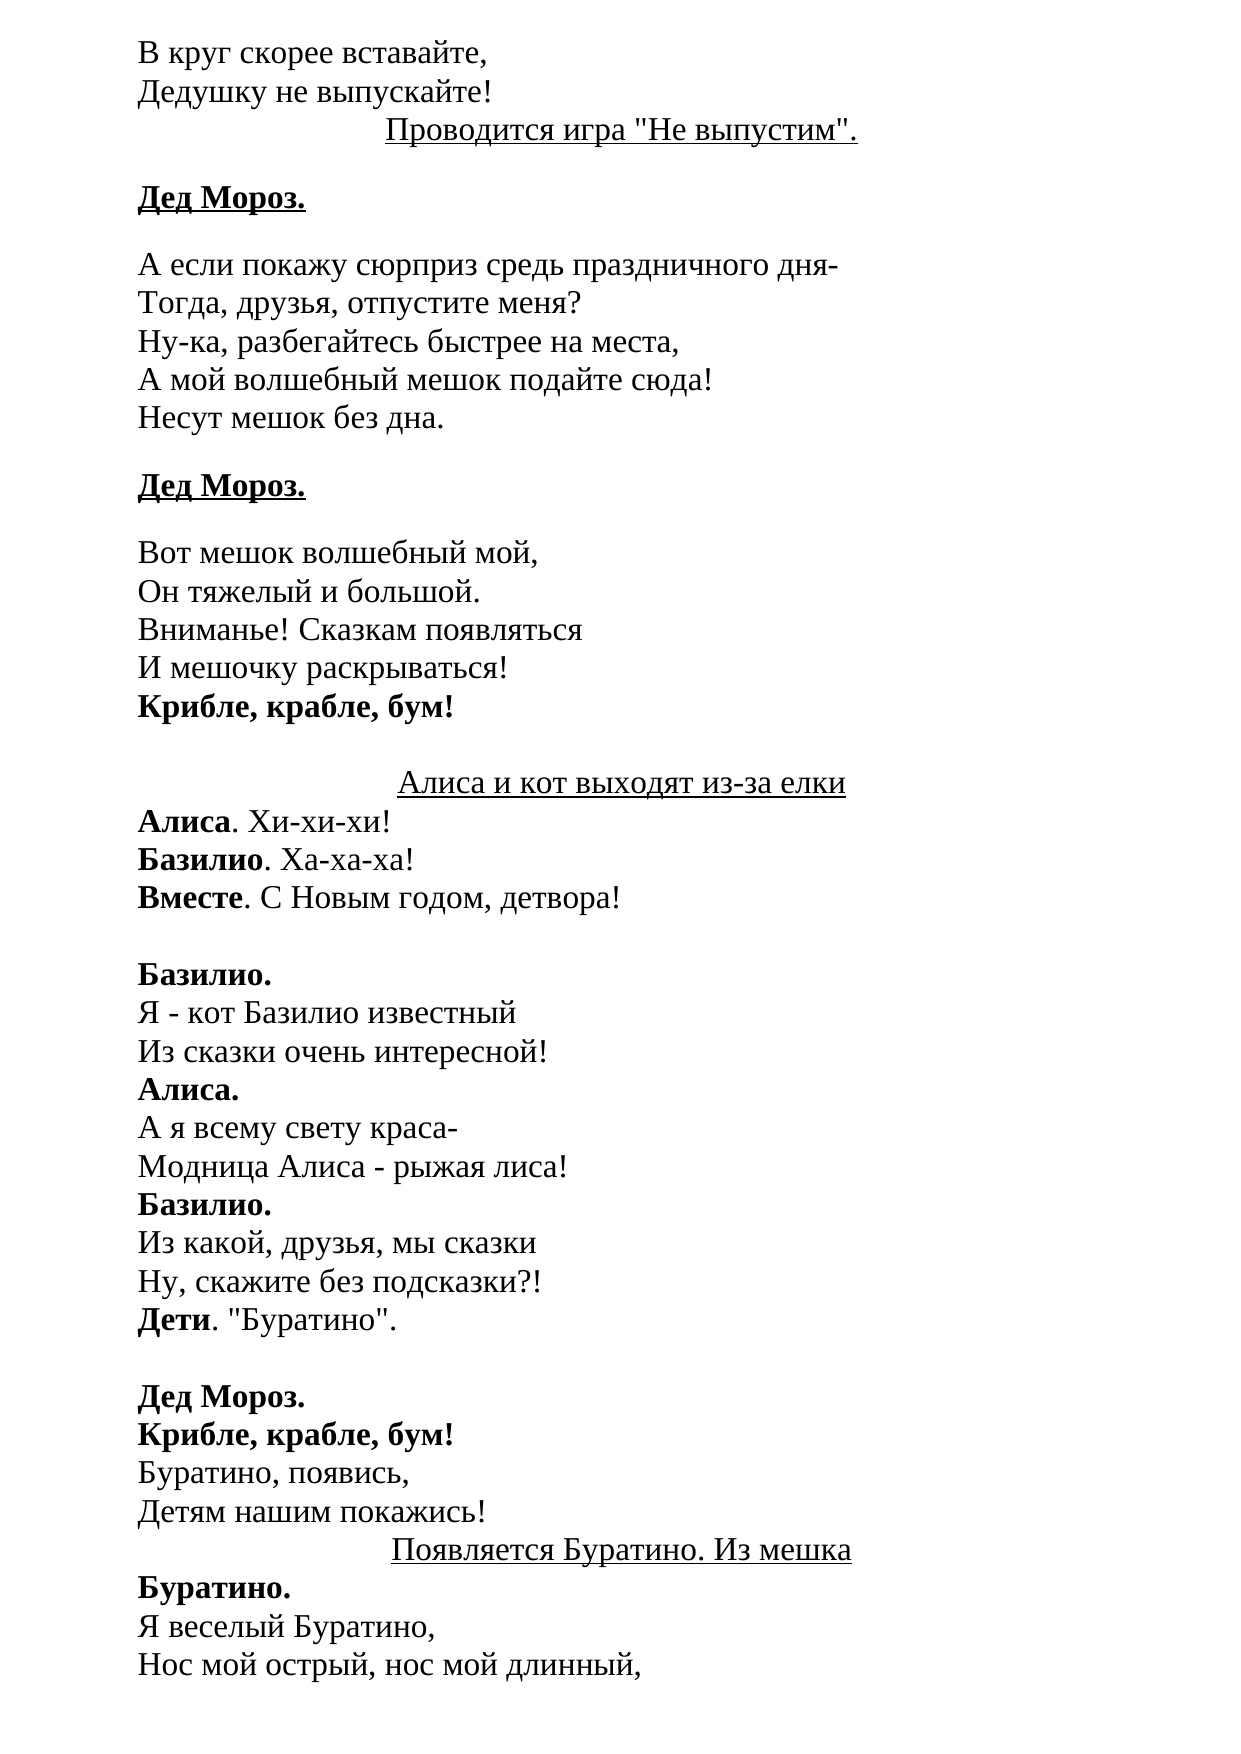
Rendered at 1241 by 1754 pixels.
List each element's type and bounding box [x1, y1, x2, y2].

table_cell [134, 30, 1109, 1686]
